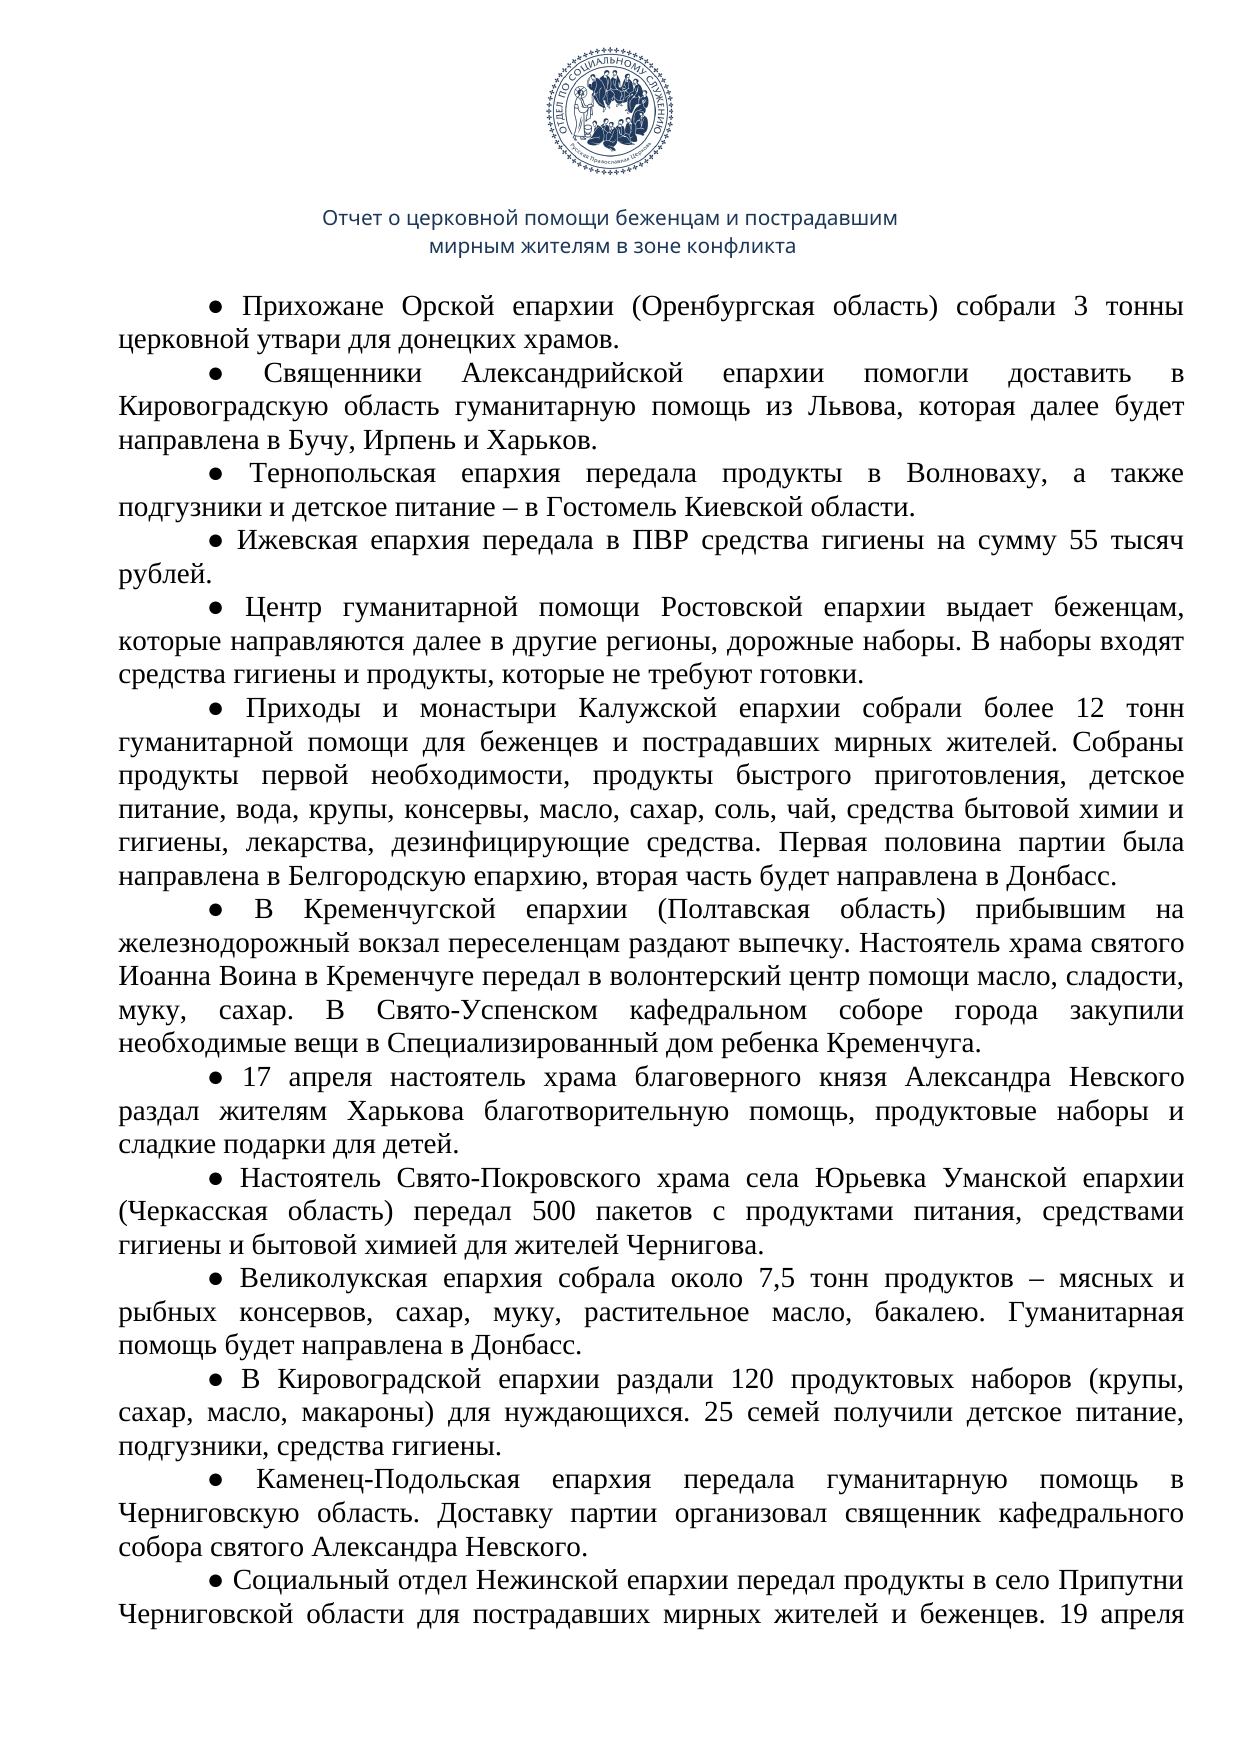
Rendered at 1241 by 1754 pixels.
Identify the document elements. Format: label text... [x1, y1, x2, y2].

text ● Прихожане Орской епархии (Оренбургская область) собрали 3 тонны церковной утвари для донецких храмов. [118, 288, 1185, 355]
text ● Центр гуманитарной помощи Ростовской епархии выдает беженцам, которые направляются далее в другие регионы, дорожные наборы. В наборы входят средства гигиены и продукты, которые не требуют готовки. [118, 589, 1185, 690]
picture [546, 47, 674, 175]
text ● Каменец-Подольская епархия передала гуманитарную помощь в Черниговскую область. Доставку партии организовал священник кафедрального собора святого Александра Невского. [118, 1462, 1185, 1562]
text ● Приходы и монастыри Калужской епархии собрали более 12 тонн гуманитарной помощи для беженцев и пострадавших мирных жителей. Собраны продукты первой необходимости, продукты быстрого приготовления, детское питание, вода, крупы, консервы, масло, сахар, соль, чай, средства бытовой химии и гигиены, лекарства, дезинфицирующие средства. Первая половина партии была направлена в Белгородскую епархию, вторая часть будет направлена в Донбасс. [118, 690, 1185, 891]
text ● Ижевская епархия передала в ПВР средства гигиены на сумму 55 тысяч рублей. [118, 522, 1185, 589]
text ● В Кировоградской епархии раздали 120 продуктовых наборов (крупы, сахар, масло, макароны) для нуждающихся. 25 семей получили детское питание, подгузники, средства гигиены. [118, 1361, 1185, 1462]
text ● В Кременчугской епархии (Полтавская область) прибывшим на железнодорожный вокзал переселенцам раздают выпечку. Настоятель храма святого Иоанна Воина в Кременчуге передал в волонтерский центр помощи масло, сладости, муку, сахар. В Свято-Успенском кафедральном соборе города закупили необходимые вещи в Специализированный дом ребенка Кременчуга. [118, 891, 1185, 1059]
text ● Тернопольская епархия передала продукты в Волноваху, а также подгузники и детское питание – в Гостомель Киевской области. [118, 455, 1185, 522]
text ● Настоятель Свято-Покровского храма села Юрьевка Уманской епархии (Черкасская область) передал 500 пакетов с продуктами питания, средствами гигиены и бытовой химией для жителей Чернигова. [118, 1160, 1185, 1260]
text ● 17 апреля настоятель храма благоверного князя Александра Невского раздал жителям Харькова благотворительную помощь, продуктовые наборы и сладкие подарки для детей. [118, 1059, 1185, 1160]
text ● Великолукская епархия собрала около 7,5 тонн продуктов – мясных и рыбных консервов, сахар, муку, растительное масло, бакалею. Гуманитарная помощь будет направлена в Донбасс. [118, 1260, 1185, 1361]
text ● Священники Александрийской епархии помогли доставить в Кировоградскую область гуманитарную помощь из Львова, которая далее будет направлена в Бучу, Ирпень и Харьков. [118, 355, 1185, 455]
